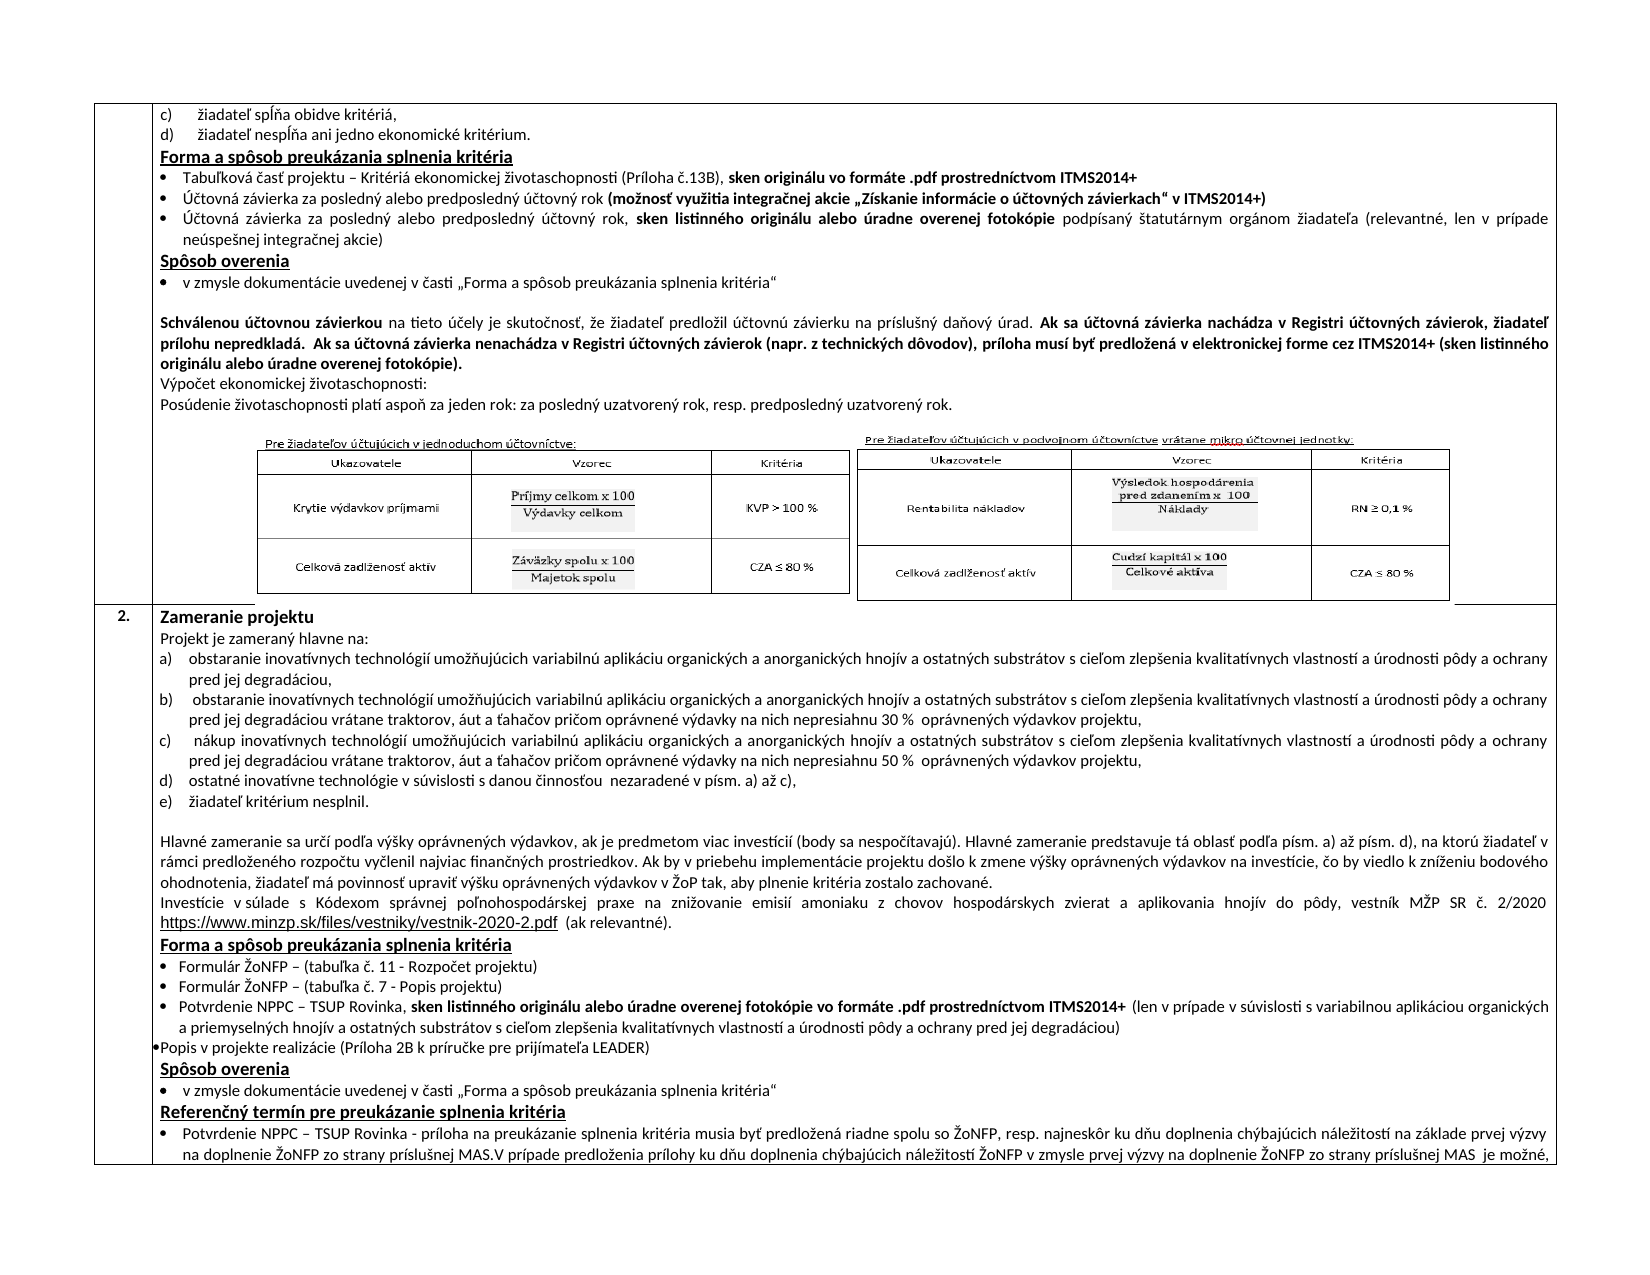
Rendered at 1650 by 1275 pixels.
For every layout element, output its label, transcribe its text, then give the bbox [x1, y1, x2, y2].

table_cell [153, 104, 1556, 604]
table_cell 2. [95, 605, 152, 1164]
picture [255, 414, 1455, 605]
table_cell 1. [95, 104, 152, 604]
